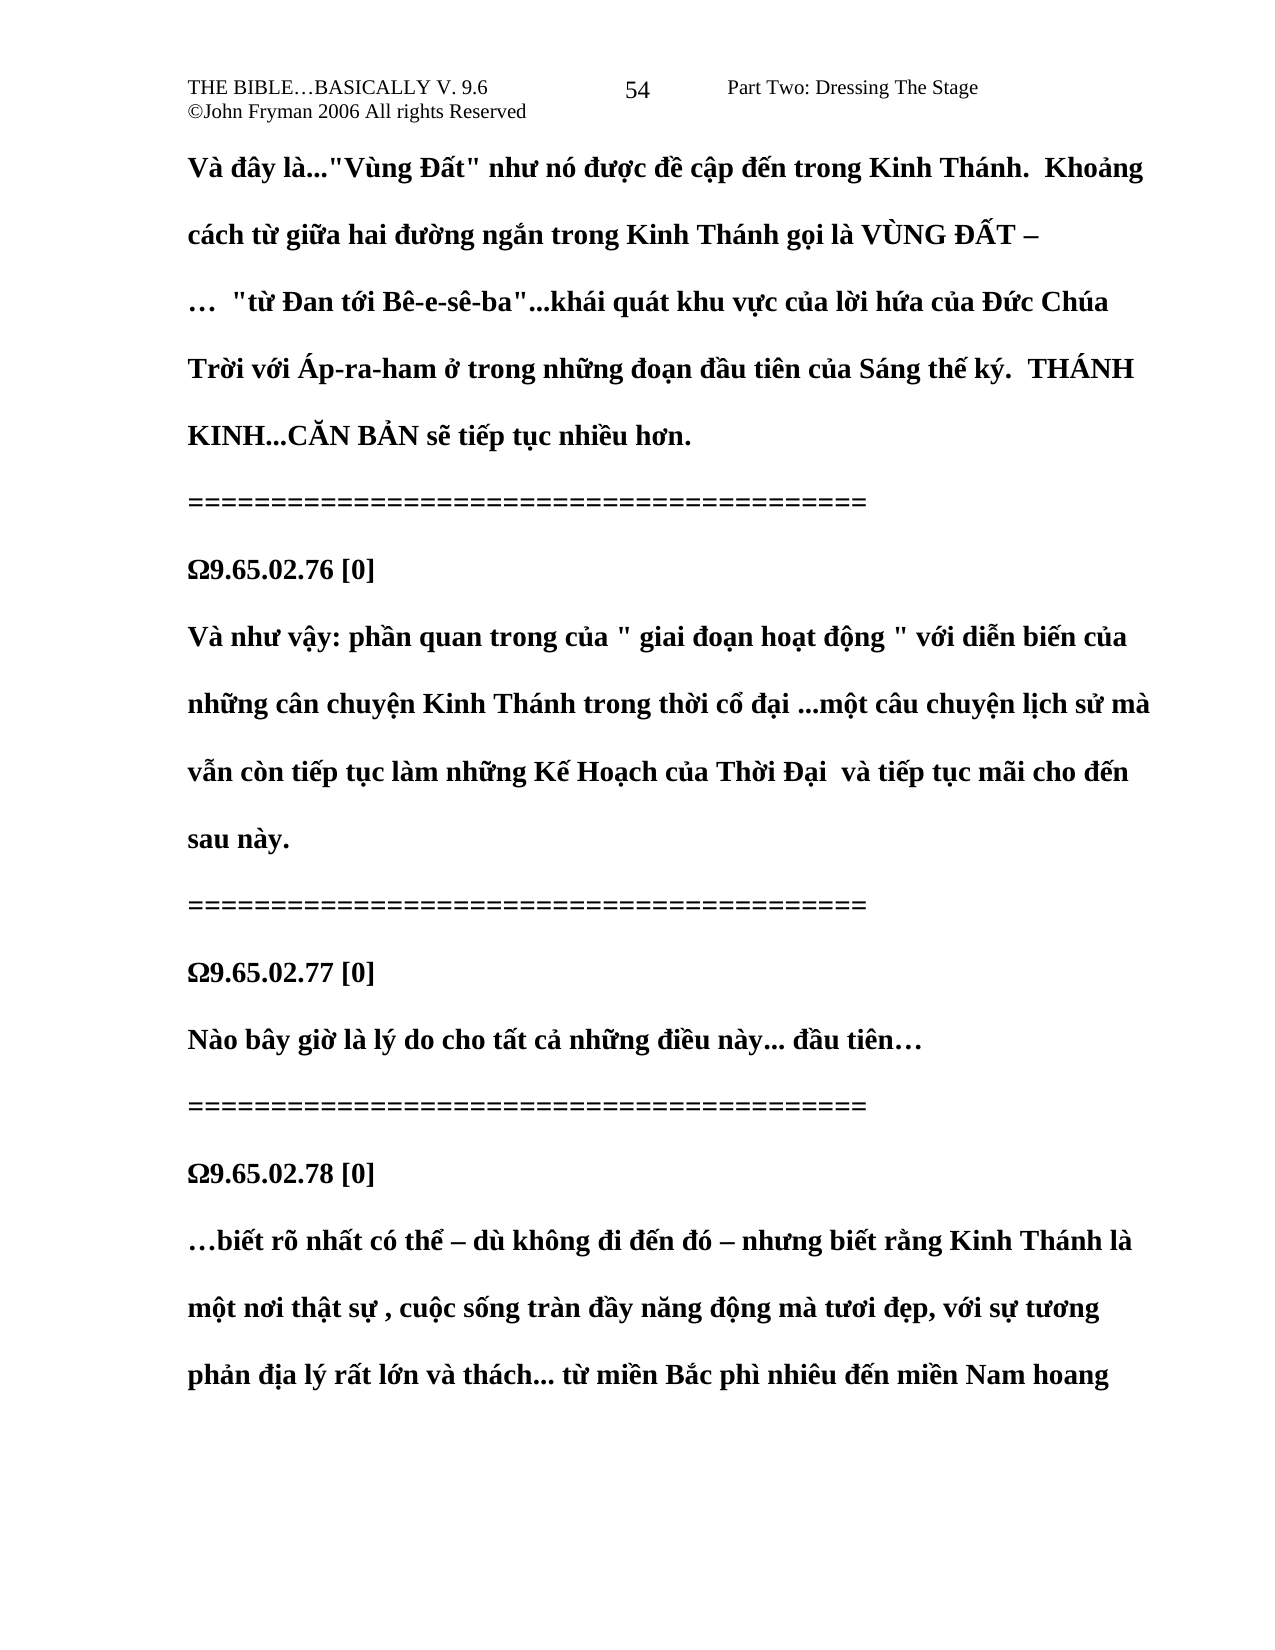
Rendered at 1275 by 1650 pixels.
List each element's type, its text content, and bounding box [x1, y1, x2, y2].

text Ω9.65.02.77 [0] [187, 955, 1153, 988]
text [187, 1223, 1153, 1391]
text ========================================= [187, 888, 1153, 921]
text ========================================= [187, 1089, 1153, 1123]
text Ω9.65.02.76 [0] [187, 552, 1153, 586]
text Và như vậy: phần quan trong của " giai đoạn hoạt động " với diễn biến của những cân chuyện Kinh Thánh trong thời cổ đại ...một câu chuyện lịch sử mà vẫn còn tiếp tục làm những Kế Hoạch của Thời Đại và tiếp tục mãi cho đến sau này. [187, 619, 1153, 854]
text ========================================= [187, 485, 1153, 519]
text Nào bây giờ là lý do cho tất cả những điều này... đầu tiên… [187, 1022, 1153, 1056]
text … "từ Đan tới Bê-e-sê-ba"...khái quát khu vực của lời hứa của Đức Chúa Trời với Áp-ra-ham ở trong những đoạn đầu tiên của Sáng thế ký. THÁNH KINH...CĂN BẢN sẽ tiếp tục nhiều hơn. [187, 284, 1153, 452]
text Ω9.65.02.78 [0] [187, 1156, 1153, 1190]
text Và đây là..."Vùng Đất" như nó được đề cập đến trong Kinh Thánh. Khoảng cách từ giữa hai đường ngắn trong Kinh Thánh gọi là VÙNG ĐẤT – [187, 150, 1153, 251]
